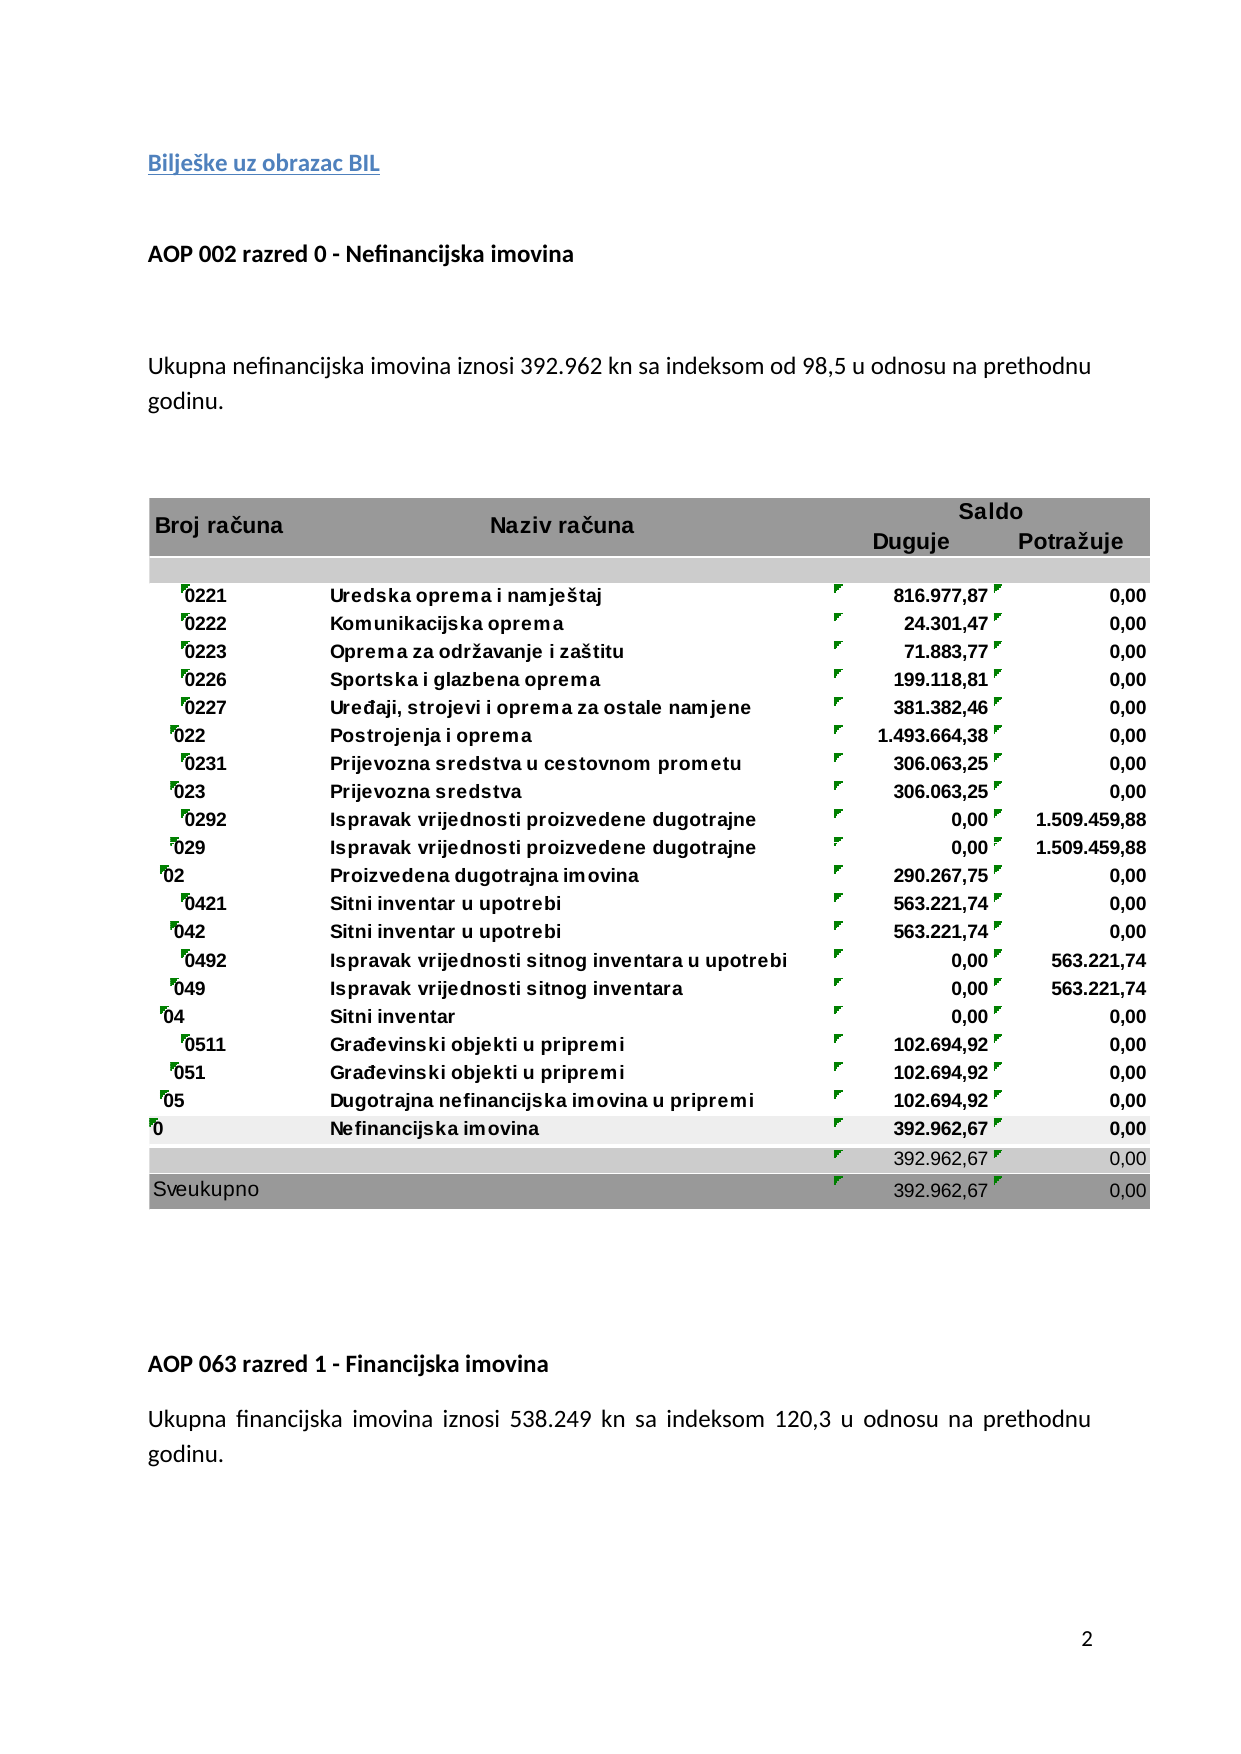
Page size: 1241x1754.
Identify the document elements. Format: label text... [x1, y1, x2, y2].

text Bilješke uz obrazac BIL [148, 148, 1093, 178]
text Ukupna nefinancijska imovina iznosi 392.962 kn sa indeksom od 98,5 u odnosu na prethodnu godinu. [148, 350, 1093, 416]
text AOP 063 razred 1 - Financijska imovina [148, 1348, 1093, 1378]
text Ukupna financijska imovina iznosi 538.249 kn sa indeksom 120,3 u odnosu na prethodnu godinu. [148, 1404, 1093, 1469]
text AOP 002 razred 0 - Nefinancijska imovina [148, 238, 1093, 269]
